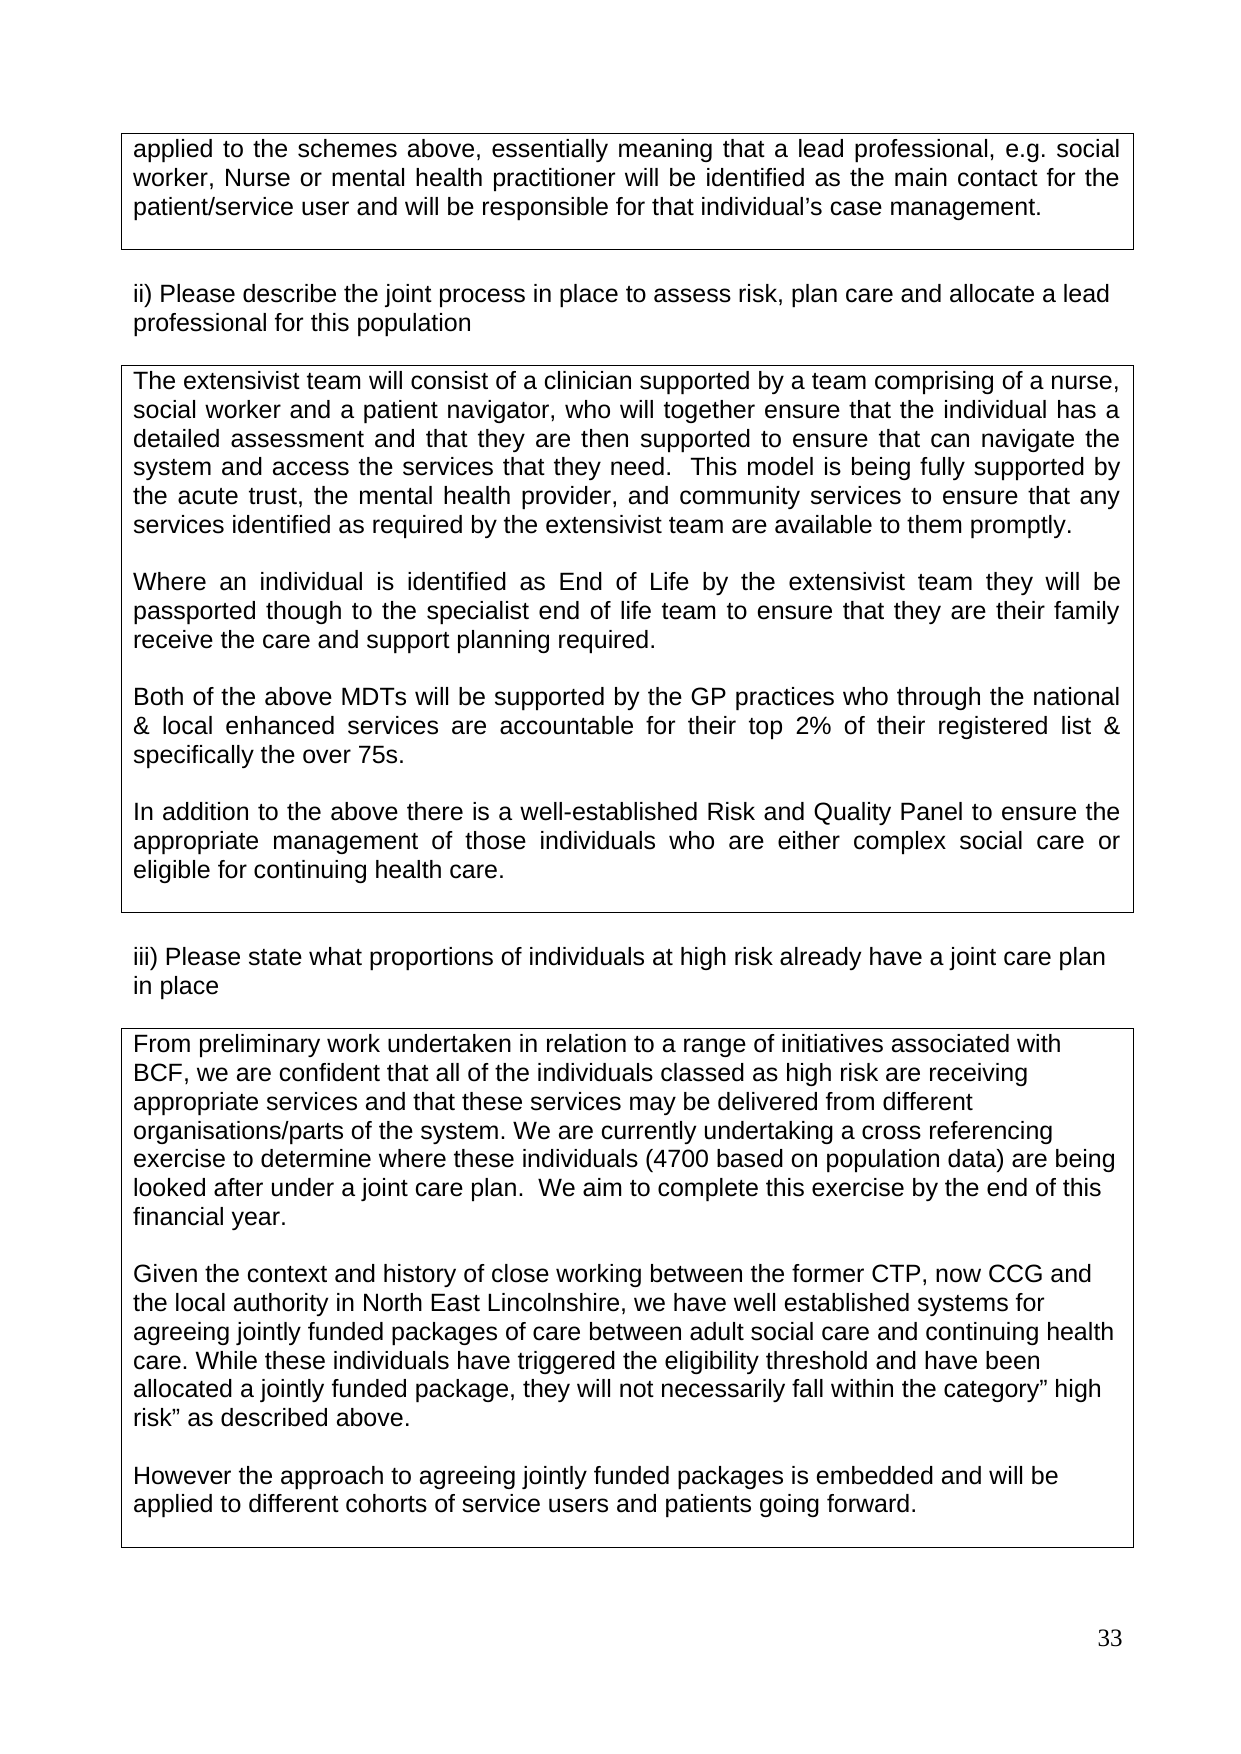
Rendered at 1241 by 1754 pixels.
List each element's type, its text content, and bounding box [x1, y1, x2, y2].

table_header The extensivist team will consist of a clinician supported by a team comprising of a nurse, social worker and a patient navigator, who will together ensure that the individual has a detailed assessment and that they are then supported to ensure that can navigate the system and access the services that they need. This model is being fully supported by the acute trust, the mental health provider, and community services to ensure that any services identified as required by the extensivist team are available to them promptly. Where an individual is identified as End of Life by the extensivist team they will be passported though to the specialist end of life team to ensure that they are their family receive the care and support planning required. Both of the above MDTs will be supported by the GP practices who through the national & local enhanced services are accountable for their top 2% of their registered list & specifically the over 75s. In addition to the above there is a well-established Risk and Quality Panel to ensure the appropriate management of those individuals who are either complex social care or eligible for continuing health care. [122, 366, 1133, 912]
table_header From preliminary work undertaken in relation to a range of initiatives associated with BCF, we are confident that all of the individuals classed as high risk are receiving appropriate services and that these services may be delivered from different organisations/parts of the system. We are currently undertaking a cross referencing exercise to determine where these individuals (4700 based on population data) are being looked after under a joint care plan. We aim to complete this exercise by the end of this financial year. Given the context and history of close working between the former CTP, now CCG and the local authority in North East Lincolnshire, we have well established systems for agreeing jointly funded packages of care between adult social care and continuing health care. While these individuals have triggered the eligibility threshold and have been allocated a jointly funded package, they will not necessarily fall within the category” high risk” as described above. However the approach to agreeing jointly funded packages is embedded and will be applied to different cohorts of service users and patients going forward. [122, 1029, 1133, 1547]
text iii) Please state what proportions of individuals at high risk already have a joint care plan in place [133, 942, 1122, 999]
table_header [122, 134, 1133, 249]
text ii) Please describe the joint process in place to assess risk, plan care and allocate a lead professional for this population [133, 279, 1122, 336]
